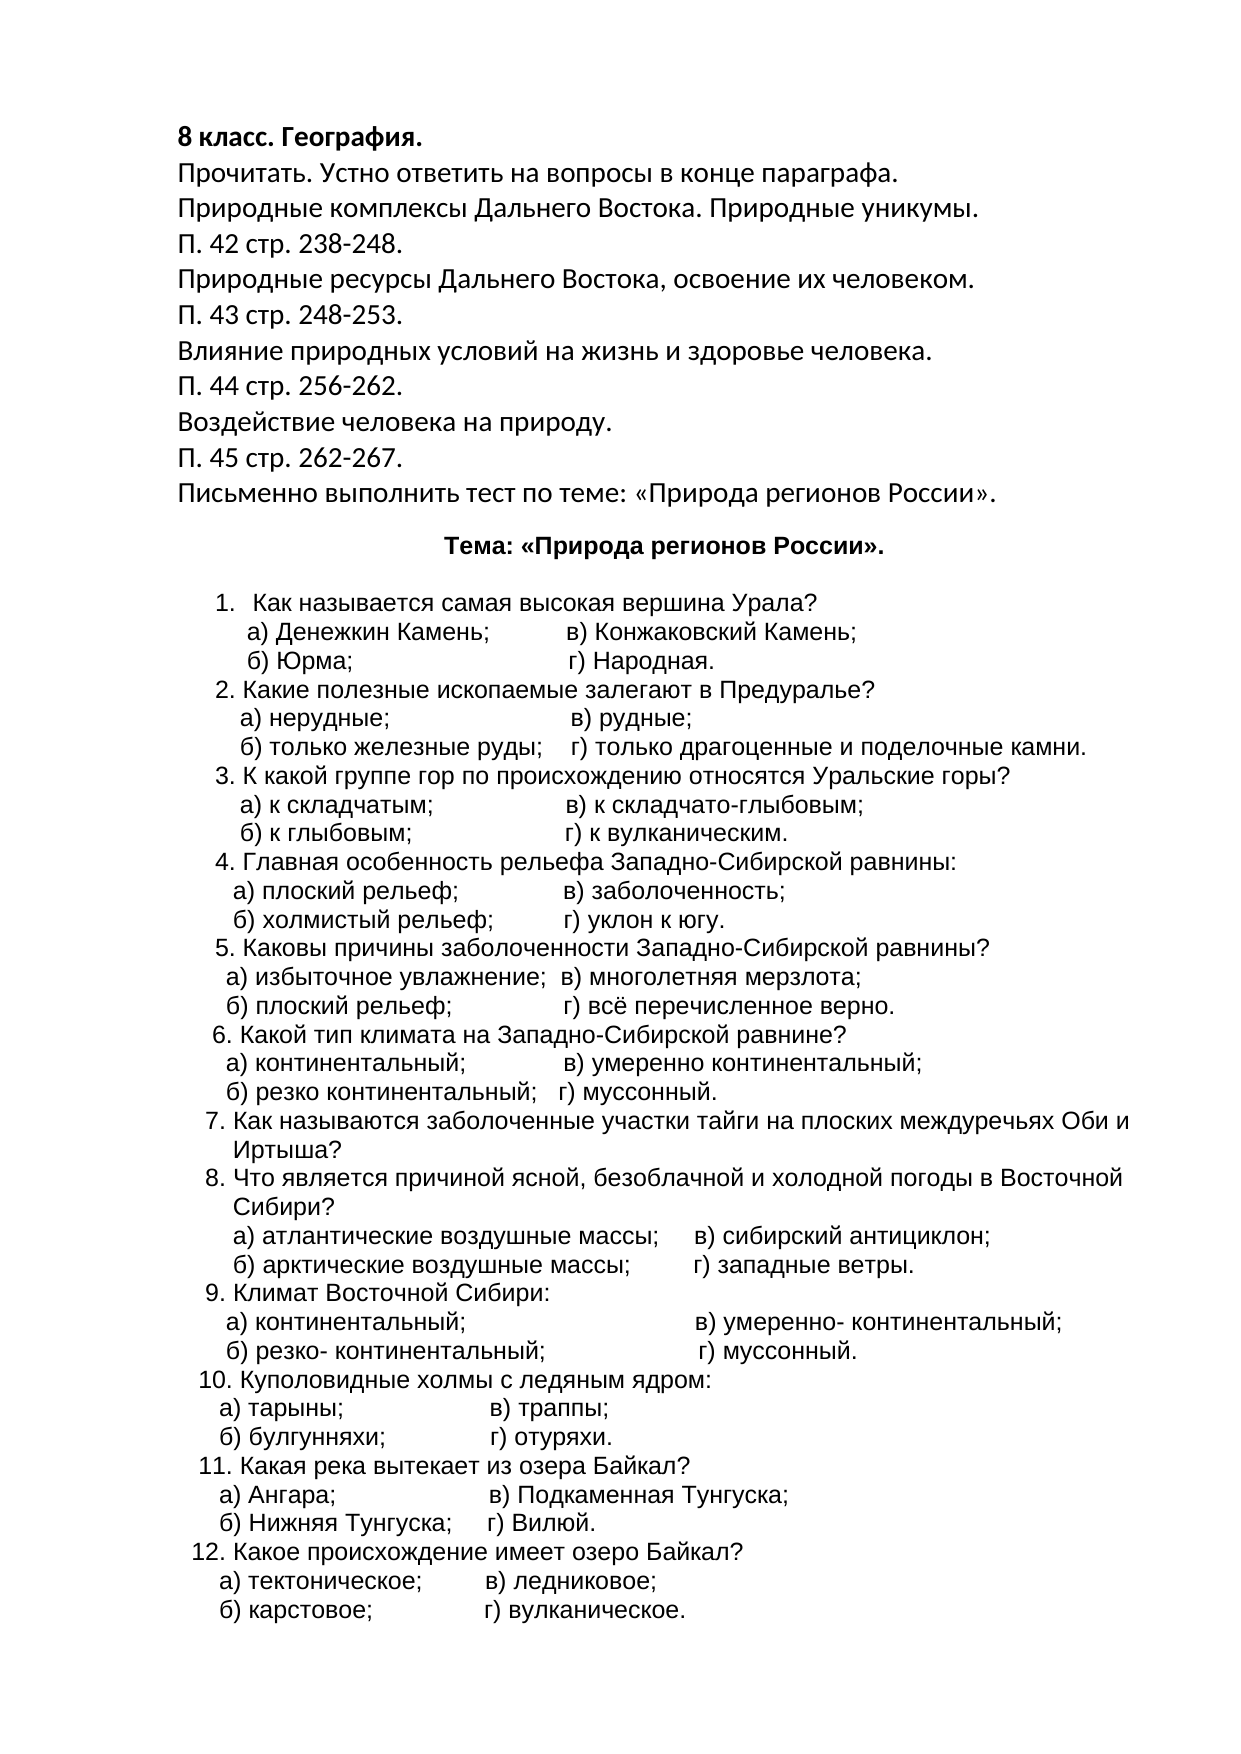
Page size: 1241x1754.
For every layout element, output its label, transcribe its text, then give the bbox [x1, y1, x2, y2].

text а) тарыны; в) траппы; [177, 1393, 1152, 1422]
list Как называется самая высокая вершина Урала? [215, 588, 1152, 617]
text б) Юрма; г) Народная. [177, 646, 1152, 674]
text Тема: «Природа регионов России». [177, 531, 1152, 559]
text а) нерудные; в) рудные; [177, 703, 1152, 732]
text б) только железные руды; г) только драгоценные и поделочные камни. [177, 732, 1152, 761]
text а) плоский рельеф; в) заболоченность; [177, 876, 1152, 904]
text 4. Главная особенность рельефа Западно-Сибирской равнины: [215, 847, 1152, 876]
text 9. Климат Восточной Сибири: [177, 1278, 1152, 1307]
text Влияние природных условий на жизнь и здоровье человека. [177, 332, 1152, 367]
text б) резко- континентальный; г) муссонный. [177, 1336, 1152, 1364]
text П. 44 стр. 256-262. [177, 367, 1152, 403]
text а) Денежкин Камень; в) Конжаковский Камень; [177, 617, 1152, 646]
text Природные комплексы Дальнего Востока. Природные уникумы. [177, 189, 1152, 225]
text 3. К какой группе гор по происхождению относятся Уральские горы? [215, 761, 1152, 789]
text б) карстовое; г) вулканическое. [177, 1594, 1152, 1623]
text а) Ангара; в) Подкаменная Тунгуска; [177, 1479, 1152, 1508]
text Воздействие человека на природу. [177, 403, 1152, 439]
text б) булгунняхи; г) отуряхи. [177, 1422, 1152, 1451]
text Сибири? [177, 1192, 1152, 1221]
text б) Нижняя Тунгуска; г) Вилюй. [177, 1508, 1152, 1537]
text П. 42 стр. 238-248. [177, 225, 1152, 261]
text б) к глыбовым; г) к вулканическим. [177, 818, 1152, 847]
text 7. Как называются заболоченные участки тайги на плоских междуречьях Оби и [177, 1106, 1152, 1134]
text б) холмистый рельеф; г) уклон к югу. [177, 904, 1152, 933]
text 6. Какой тип климата на Западно-Сибирской равнине? [177, 1019, 1152, 1048]
text 11. Какая река вытекает из озера Байкал? [177, 1451, 1152, 1479]
text б) резко континентальный; г) муссонный. [177, 1077, 1152, 1106]
text 12. Какое происхождение имеет озеро Байкал? [177, 1537, 1152, 1566]
text а) к складчатым; в) к складчато-глыбовым; [177, 789, 1152, 818]
text Письменно выполнить тест по теме: «Природа регионов России». [177, 474, 1152, 510]
text 2. Какие полезные ископаемые залегают в Предуралье? [215, 674, 1152, 703]
text а) континентальный; в) умеренно континентальный; [177, 1048, 1152, 1077]
text 8 класс. География. [177, 118, 1152, 154]
text б) плоский рельеф; г) всё перечисленное верно. [177, 991, 1152, 1019]
text 10. Куполовидные холмы с ледяным ядром: [177, 1364, 1152, 1393]
text 5. Каковы причины заболоченности Западно-Сибирской равнины? [215, 933, 1152, 962]
text 8. Что является причиной ясной, безоблачной и холодной погоды в Восточной [177, 1163, 1152, 1192]
text а) избыточное увлажнение; в) многолетняя мерзлота; [177, 962, 1152, 991]
text Природные ресурсы Дальнего Востока, освоение их человеком. [177, 261, 1152, 296]
text П. 43 стр. 248-253. [177, 296, 1152, 332]
text а) континентальный; в) умеренно- континентальный; [177, 1307, 1152, 1336]
text а) тектоническое; в) ледниковое; [177, 1566, 1152, 1594]
text а) атлантические воздушные массы; в) сибирский антициклон; [177, 1221, 1152, 1249]
text П. 45 стр. 262-267. [177, 439, 1152, 474]
text Иртыша? [177, 1134, 1152, 1163]
text б) арктические воздушные массы; г) западные ветры. [177, 1249, 1152, 1278]
text Прочитать. Устно ответить на вопросы в конце параграфа. [177, 154, 1152, 189]
